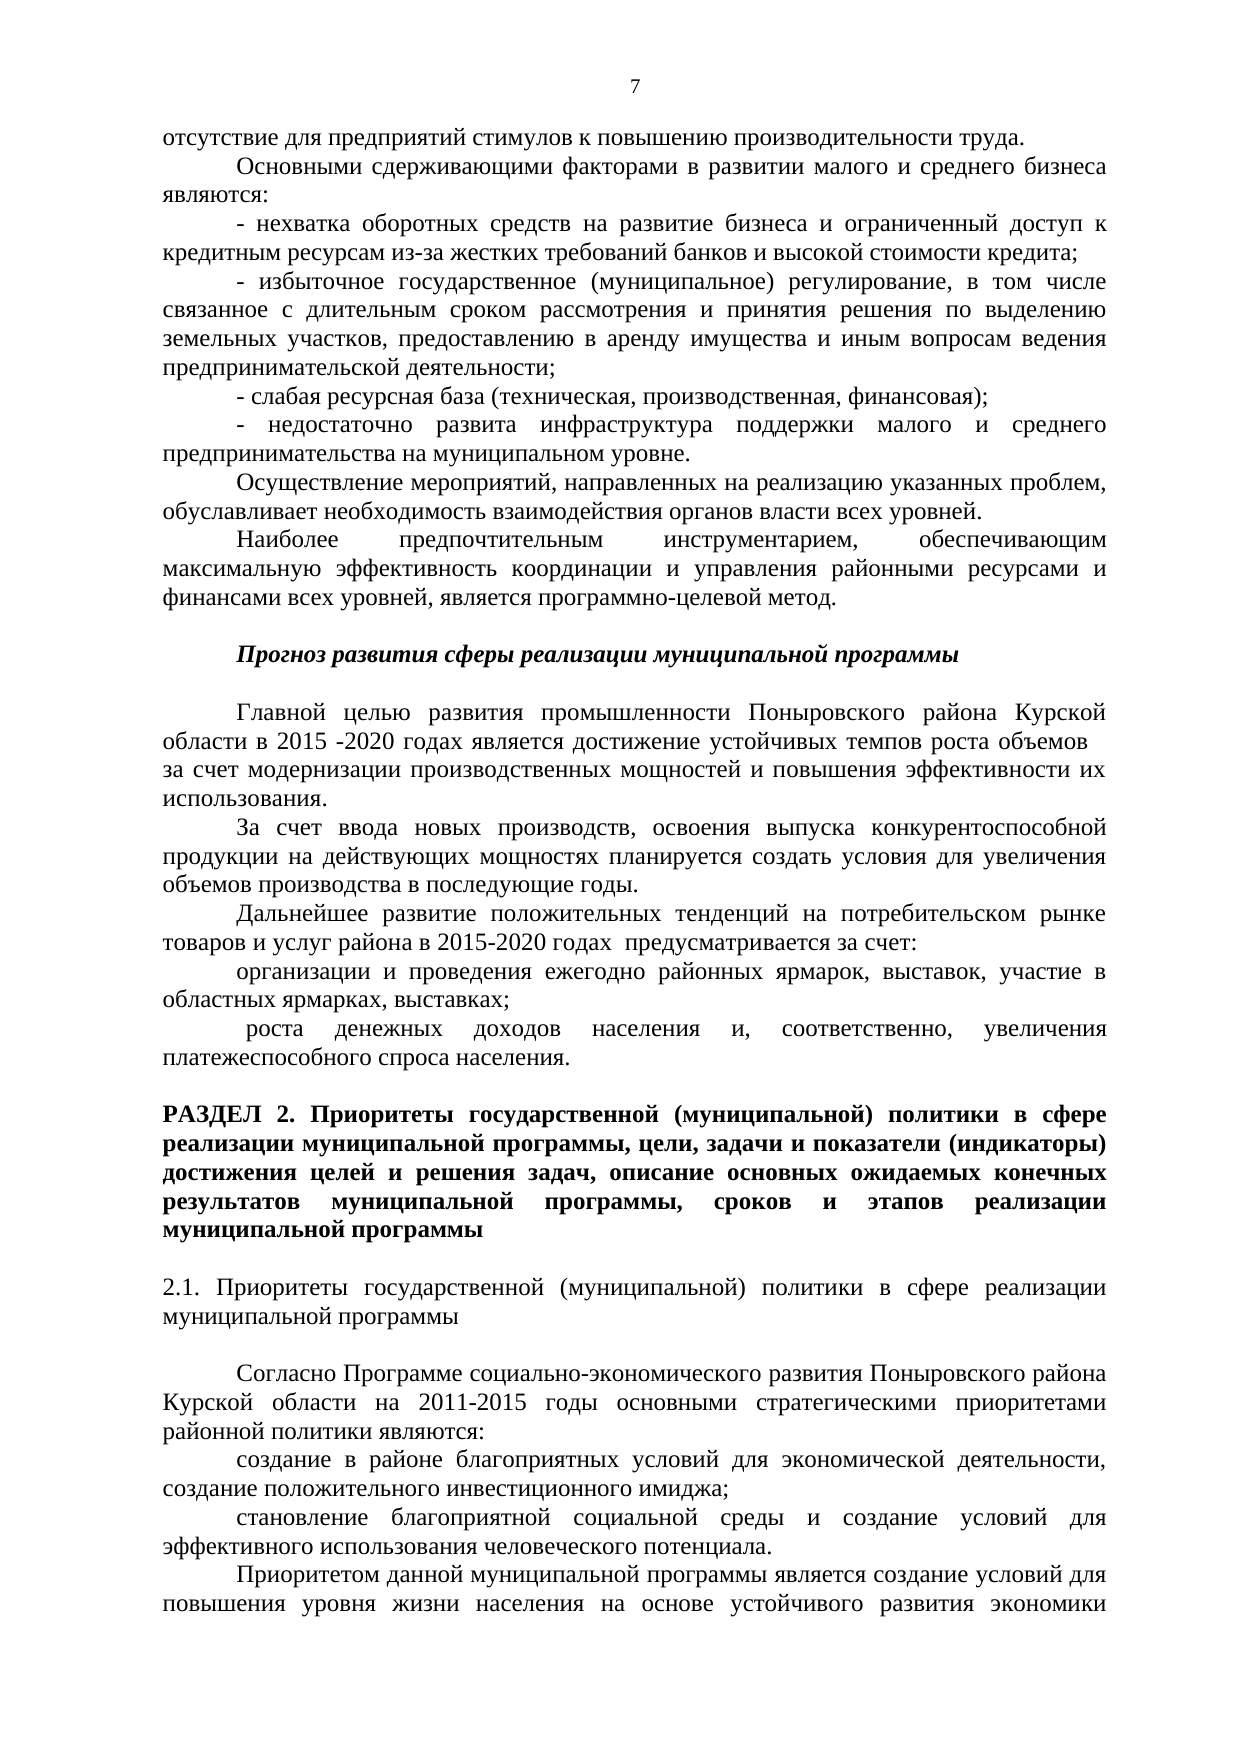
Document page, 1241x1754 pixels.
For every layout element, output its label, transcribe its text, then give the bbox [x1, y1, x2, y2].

text Наиболее предпочтительным инструментарием, обеспечивающим максимальную эффективность координации и управления районными ресурсами и финансами всех уровней, является программно-целевой метод. [162, 524, 1107, 611]
text - недостаточно развита инфраструктура поддержки малого и среднего предпринимательства на муниципальном уровне. [162, 409, 1107, 467]
text - избыточное государственное (муниципальное) регулирование, в том числе связанное с длительным сроком рассмотрения и принятия решения по выделению земельных участков, предоставлению в аренду имущества и иным вопросам ведения предпринимательской деятельности; [162, 266, 1107, 381]
text организации и проведения ежегодно районных ярмарок, выставок, участие в областных ярмарках, выставках; [162, 956, 1107, 1013]
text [162, 1559, 1107, 1617]
text За счет ввода новых производств, освоения выпуска конкурентоспособной продукции на действующих мощностях планируется создать условия для увеличения объемов производства в последующие годы. [162, 812, 1107, 898]
text 2.1. Приоритеты государственной (муниципальной) политики в сфере реализации муниципальной программы [162, 1272, 1107, 1329]
text РАЗДЕЛ 2. Приоритеты государственной (муниципальной) политики в сфере реализации муниципальной программы, цели, задачи и показатели (индикаторы) достижения целей и решения задач, описание основных ожидаемых конечных результатов муниципальной программы, сроков и этапов реализации муниципальной программы [162, 1099, 1107, 1243]
text Прогноз развития сферы реализации муниципальной программы [162, 639, 1107, 668]
text - слабая ресурсная база (техническая, производственная, финансовая); [162, 381, 1107, 409]
text становление благоприятной социальной среды и создание условий для эффективного использования человеческого потенциала. [162, 1502, 1107, 1559]
text Осуществление мероприятий, направленных на реализацию указанных проблем, обуславливает необходимость взаимодействия органов власти всех уровней. [162, 467, 1107, 524]
text создание в районе благоприятных условий для экономической деятельности, создание положительного инвестиционного имиджа; [162, 1444, 1107, 1502]
text - нехватка оборотных средств на развитие бизнеса и ограниченный доступ к кредитным ресурсам из-за жестких требований банков и высокой стоимости кредита; [162, 208, 1107, 266]
text отсутствие для предприятий стимулов к повышению производительности труда. [162, 122, 1107, 151]
text Согласно Программе социально-экономического развития Поныровского района Курской области на 2011-2015 годы основными стратегическими приоритетами районной политики являются: [162, 1358, 1107, 1444]
text Основными сдерживающими факторами в развитии малого и среднего бизнеса являются: [162, 151, 1107, 208]
text Дальнейшее развитие положительных тенденций на потребительском рынке товаров и услуг района в 2015-2020 годах предусматривается за счет: [162, 898, 1107, 956]
text Главной целью развития промышленности Поныровского района Курской области в 2015 -2020 годах является достижение устойчивых темпов роста объемов за счет модернизации производственных мощностей и повышения эффективности их использования. [162, 697, 1107, 812]
text роста денежных доходов населения и, соответственно, увеличения платежеспособного спроса населения. [162, 1013, 1107, 1071]
